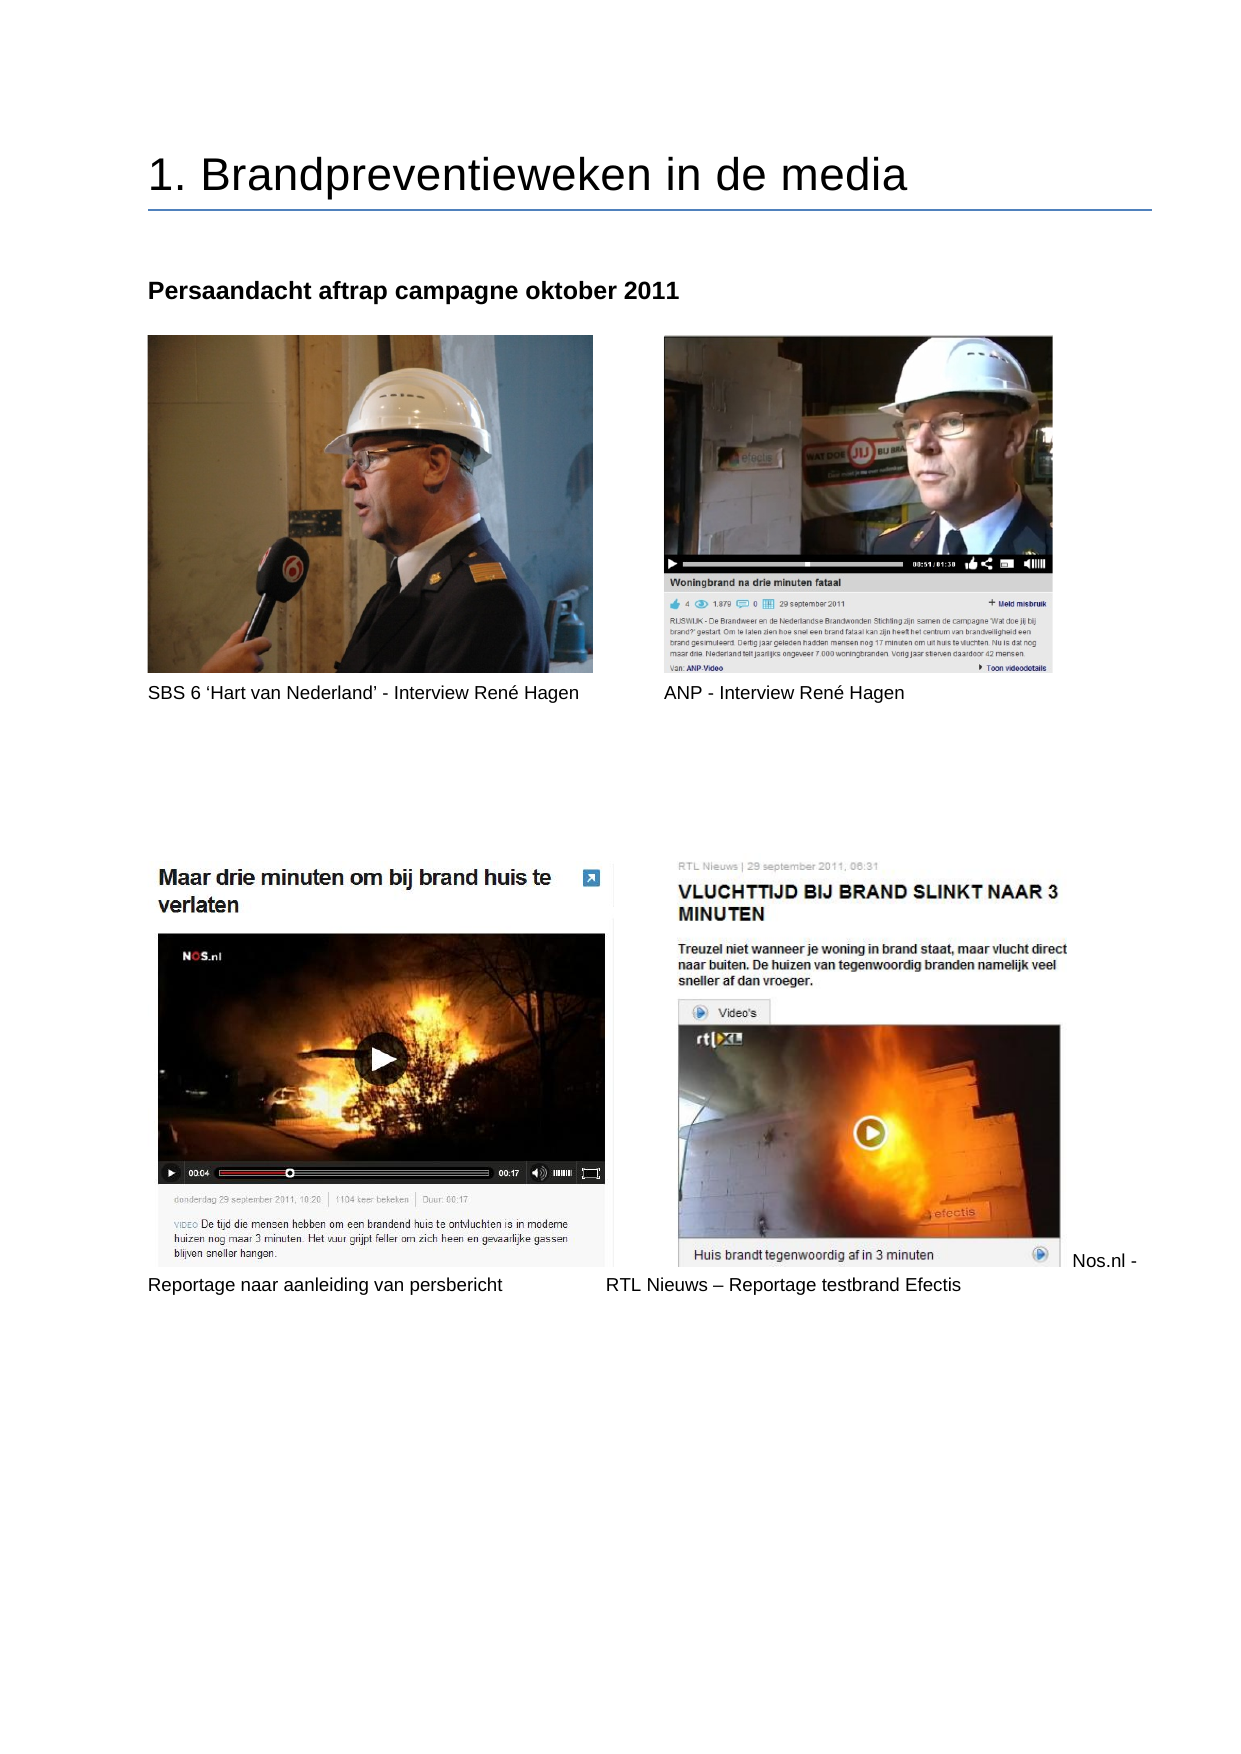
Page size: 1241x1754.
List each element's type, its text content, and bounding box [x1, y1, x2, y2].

picture [676, 853, 1068, 1267]
text SBS 6 ‘Hart van Nederland’ - Interview René Hagen ANP - Interview René Hagen [148, 681, 1152, 703]
subtitle Persaandacht aftrap campagne oktober 2011 [148, 273, 1152, 305]
picture [147, 335, 593, 673]
picture [147, 861, 614, 1267]
title 1. Brandpreventieweken in de media [148, 148, 1152, 209]
picture [663, 335, 1053, 673]
